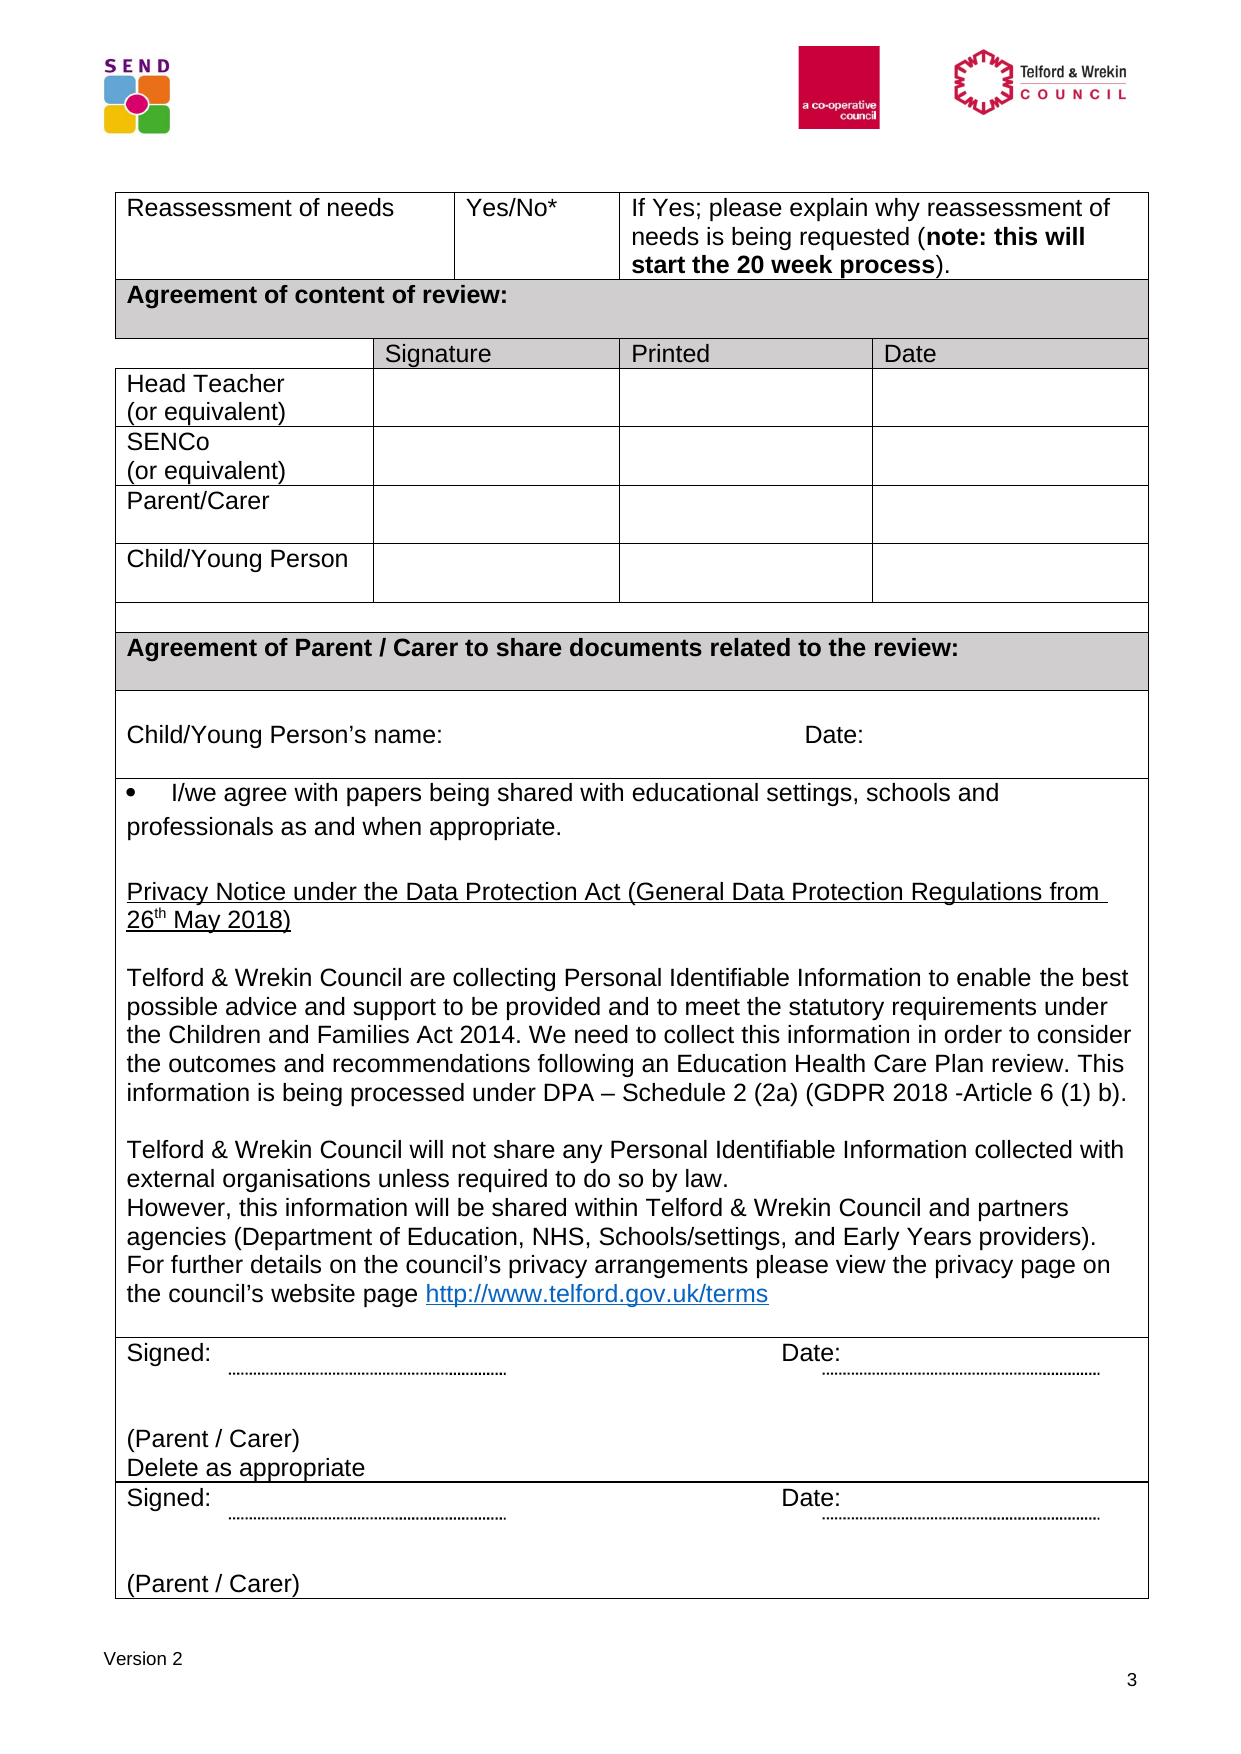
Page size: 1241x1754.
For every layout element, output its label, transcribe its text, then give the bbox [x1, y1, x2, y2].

table_cell [374, 544, 619, 602]
table_cell [620, 427, 872, 485]
table_cell Child/Young Person’s name: Date: [116, 691, 1148, 777]
table_cell Printed [620, 339, 872, 368]
picture [798, 46, 880, 129]
table_cell [620, 369, 872, 426]
table_cell Child/Young Person [116, 544, 373, 602]
table_cell Signature [374, 339, 619, 368]
table_cell [620, 486, 872, 543]
table_cell SENCo (or equivalent) [116, 427, 373, 485]
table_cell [116, 1338, 1148, 1481]
table_cell [374, 427, 619, 485]
table_cell [374, 486, 619, 543]
picture [98, 54, 171, 136]
table_cell [620, 544, 872, 602]
table_cell Parent/Carer [116, 486, 373, 543]
table_cell Reassessment of needs [116, 193, 454, 279]
table_cell Date [873, 339, 1148, 368]
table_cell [116, 1483, 1148, 1597]
table_cell [873, 544, 1148, 602]
table_cell [374, 369, 619, 426]
table_cell Yes/No* [455, 193, 619, 279]
table_cell [116, 603, 1148, 632]
table_cell [873, 486, 1148, 543]
table_cell If Yes; please explain why reassessment of needs is being requested (note: this will start the 20 week process). [620, 193, 1148, 279]
table_cell [873, 427, 1148, 485]
table_cell I/we agree with papers being shared with educational settings, schools and professionals as and when appropriate. Privacy Notice under the Data Protection Act (General Data Protection Regulations from 26th May 2018) Telford & Wrekin Council are collecting Personal Identifiable Information to enable the best possible advice and support to be provided and to meet the statutory requirements under the Children and Families Act 2014. We need to collect this information in order to consider the outcomes and recommendations following an Education Health Care Plan review. This information is being processed under DPA – Schedule 2 (2a) (GDPR 2018 -Article 6 (1) b). Telford & Wrekin Council will not share any Personal Identifiable Information collected with external organisations unless required to do so by law. However, this information will be shared within Telford & Wrekin Council and partners agencies (Department of Education, NHS, Schools/settings, and Early Years providers). For further details on the council’s privacy arrangements please view the privacy page on the council’s website page http://www.telford.gov.uk/terms [116, 779, 1148, 1337]
table_cell [873, 369, 1148, 426]
picture [950, 46, 1128, 115]
table_cell Agreement of Parent / Carer to share documents related to the review: [116, 633, 1148, 690]
table_cell Head Teacher (or equivalent) [116, 369, 373, 426]
table_cell [115, 339, 373, 368]
table_cell Agreement of content of review: [116, 280, 1148, 338]
